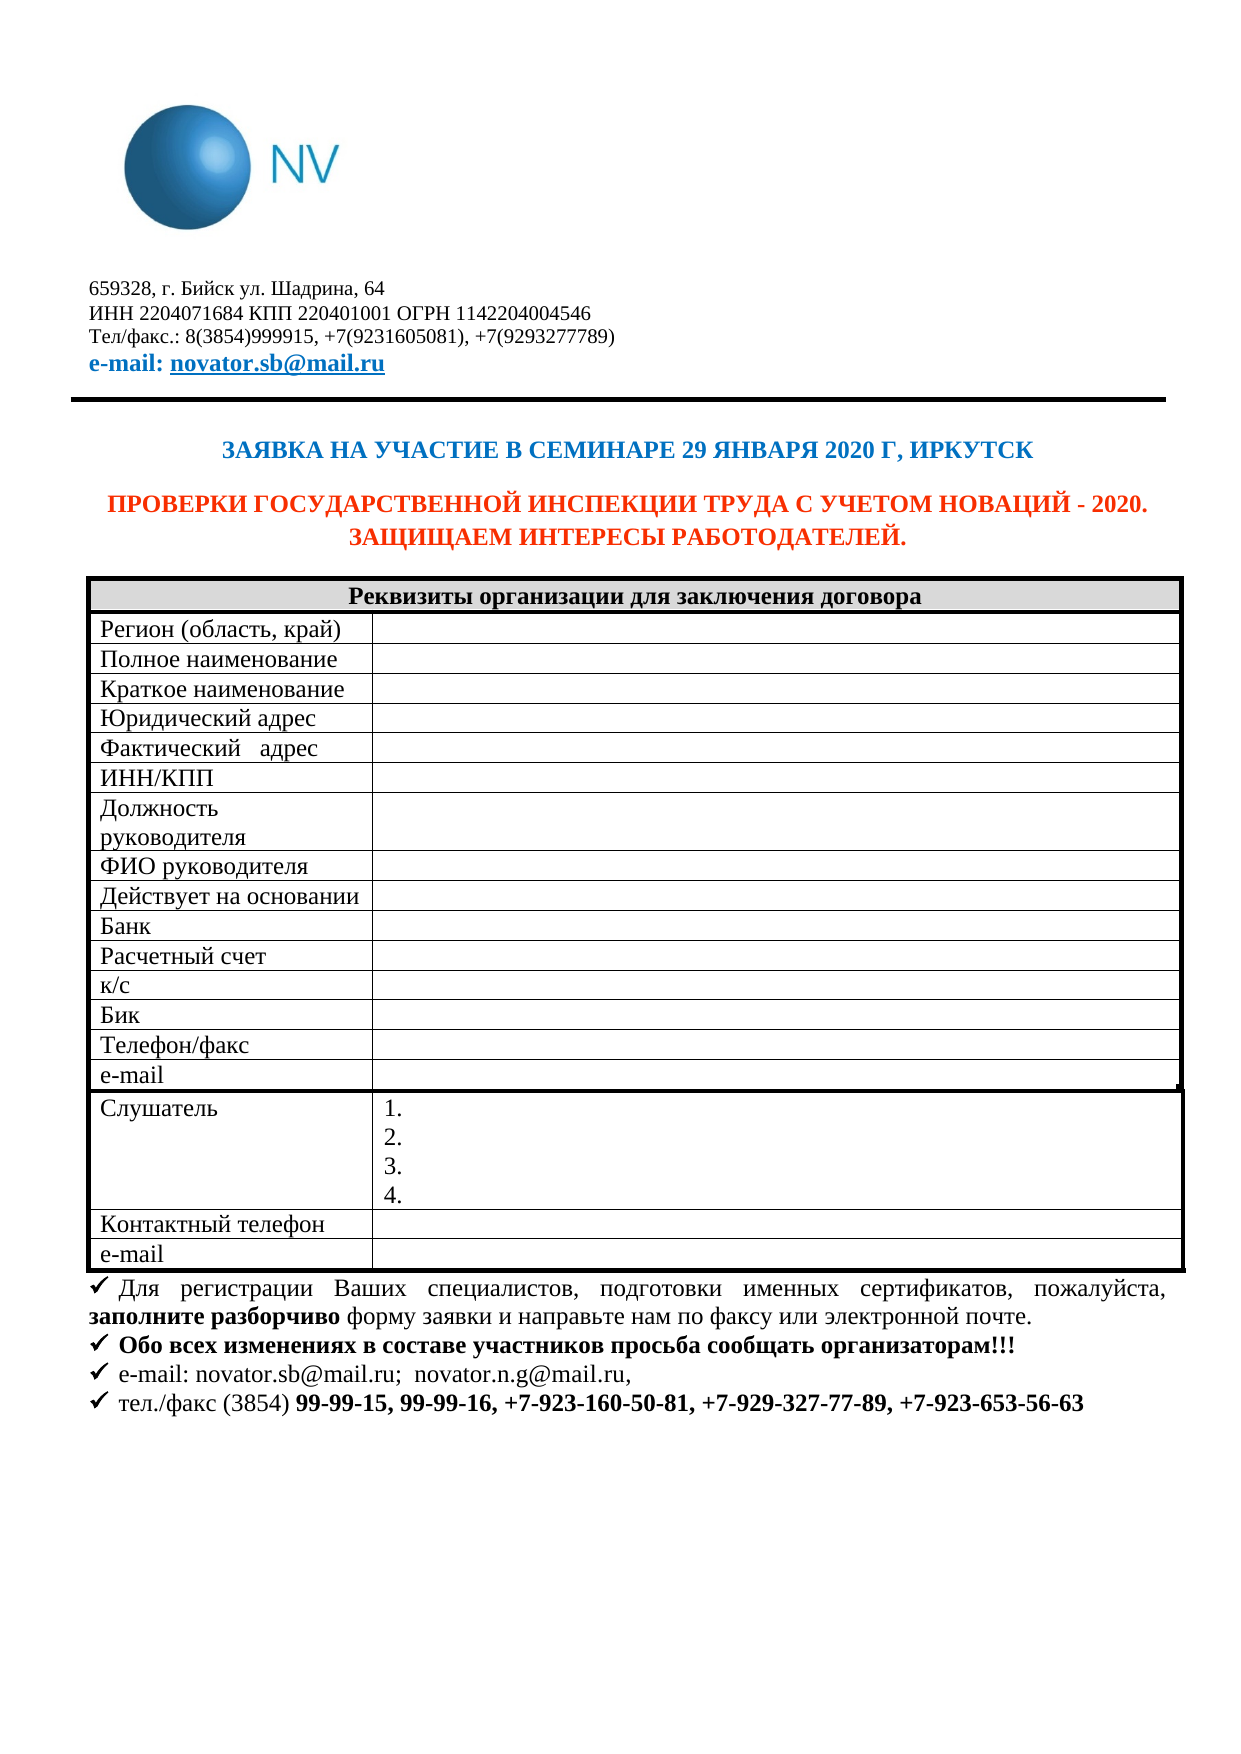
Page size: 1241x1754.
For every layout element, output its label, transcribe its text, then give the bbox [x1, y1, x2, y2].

table_cell [373, 674, 1179, 702]
table_header 659328, г. Бийск ул. Шадрина, 64 ИНН 2204071684 КПП 220401001 ОГРН 1142204004546 Тел/факс.: 8(3854)999915, +7(9231605081), +7(9293277789) [78, 53, 1181, 348]
table_cell Банк [91, 911, 372, 940]
table_cell [373, 881, 1179, 910]
table_cell Полное наименование [91, 644, 372, 673]
table_cell ИНН/КПП [91, 763, 372, 792]
table_cell Действует на основании [91, 881, 372, 910]
table_cell e-mail [91, 1239, 372, 1268]
table_cell Расчетный счет [91, 941, 372, 969]
picture [88, 82, 375, 252]
table_cell Юридический адрес [91, 704, 372, 732]
table_cell [373, 971, 1179, 999]
list Для регистрации Ваших специалистов, подготовки именных сертификатов, пожалуйста, заполните разборчиво форму заявки и направьте нам по факсу или электронной почте. [89, 1273, 1167, 1330]
table_cell [373, 704, 1179, 732]
table_header Реквизиты организации для заключения договора [91, 581, 1179, 609]
table_cell Контактный телефон [91, 1210, 372, 1238]
table_cell [373, 911, 1179, 940]
list Обо всех изменениях в составе участников просьба сообщать организаторам!!! [89, 1330, 1167, 1359]
table_cell [373, 1030, 1179, 1059]
table_cell [373, 763, 1179, 792]
table_cell [373, 941, 1179, 969]
table_cell 1. 2. 3. 4. [373, 1093, 1181, 1208]
table_cell e-mail [91, 1060, 372, 1089]
table_cell Фактический адрес [91, 733, 372, 762]
table_cell e-mail: novator.sb@mail.ru [78, 349, 1181, 382]
table_cell [373, 1060, 1179, 1089]
table_cell Бик [91, 1000, 372, 1029]
table_cell Телефон/факс [91, 1030, 372, 1059]
table_cell [373, 851, 1179, 880]
table_cell Должность руководителя [91, 793, 372, 850]
list e-mail: novator.sb@mail.ru; novator.n.g@mail.ru, [89, 1359, 1167, 1388]
text ПРОВЕРКИ ГОСУДАРСТВЕННОЙ ИНСПЕКЦИИ ТРУДА С УЧЕТОМ НОВАЦИЙ - 2020. ЗАЩИЩАЕМ ИНТЕРЕСЫ РАБОТОДАТЕЛЕЙ. [89, 489, 1167, 551]
table_cell ФИО руководителя [91, 851, 372, 880]
table_cell Краткое наименование [91, 674, 372, 702]
table_cell Регион (область, край) [91, 614, 372, 643]
table_cell [373, 1000, 1179, 1029]
table_cell [373, 733, 1179, 762]
text ЗАЯВКА НА УЧАСТИЕ В СЕМИНАРЕ 29 ЯНВАРЯ 2020 Г, ИРКУТСК [89, 435, 1167, 464]
list тел./факс (3854) 99-99-15, 99-99-16, +7-923-160-50-81, +7-929-327-77-89, +7-923-653-56-63 [89, 1388, 1167, 1416]
table_cell Слушатель [91, 1093, 372, 1208]
table_cell [373, 1210, 1181, 1238]
table_cell [373, 614, 1179, 643]
table_cell к/с [91, 971, 372, 999]
table_cell [373, 644, 1179, 673]
table_cell [373, 793, 1179, 850]
table_cell [373, 1239, 1181, 1268]
